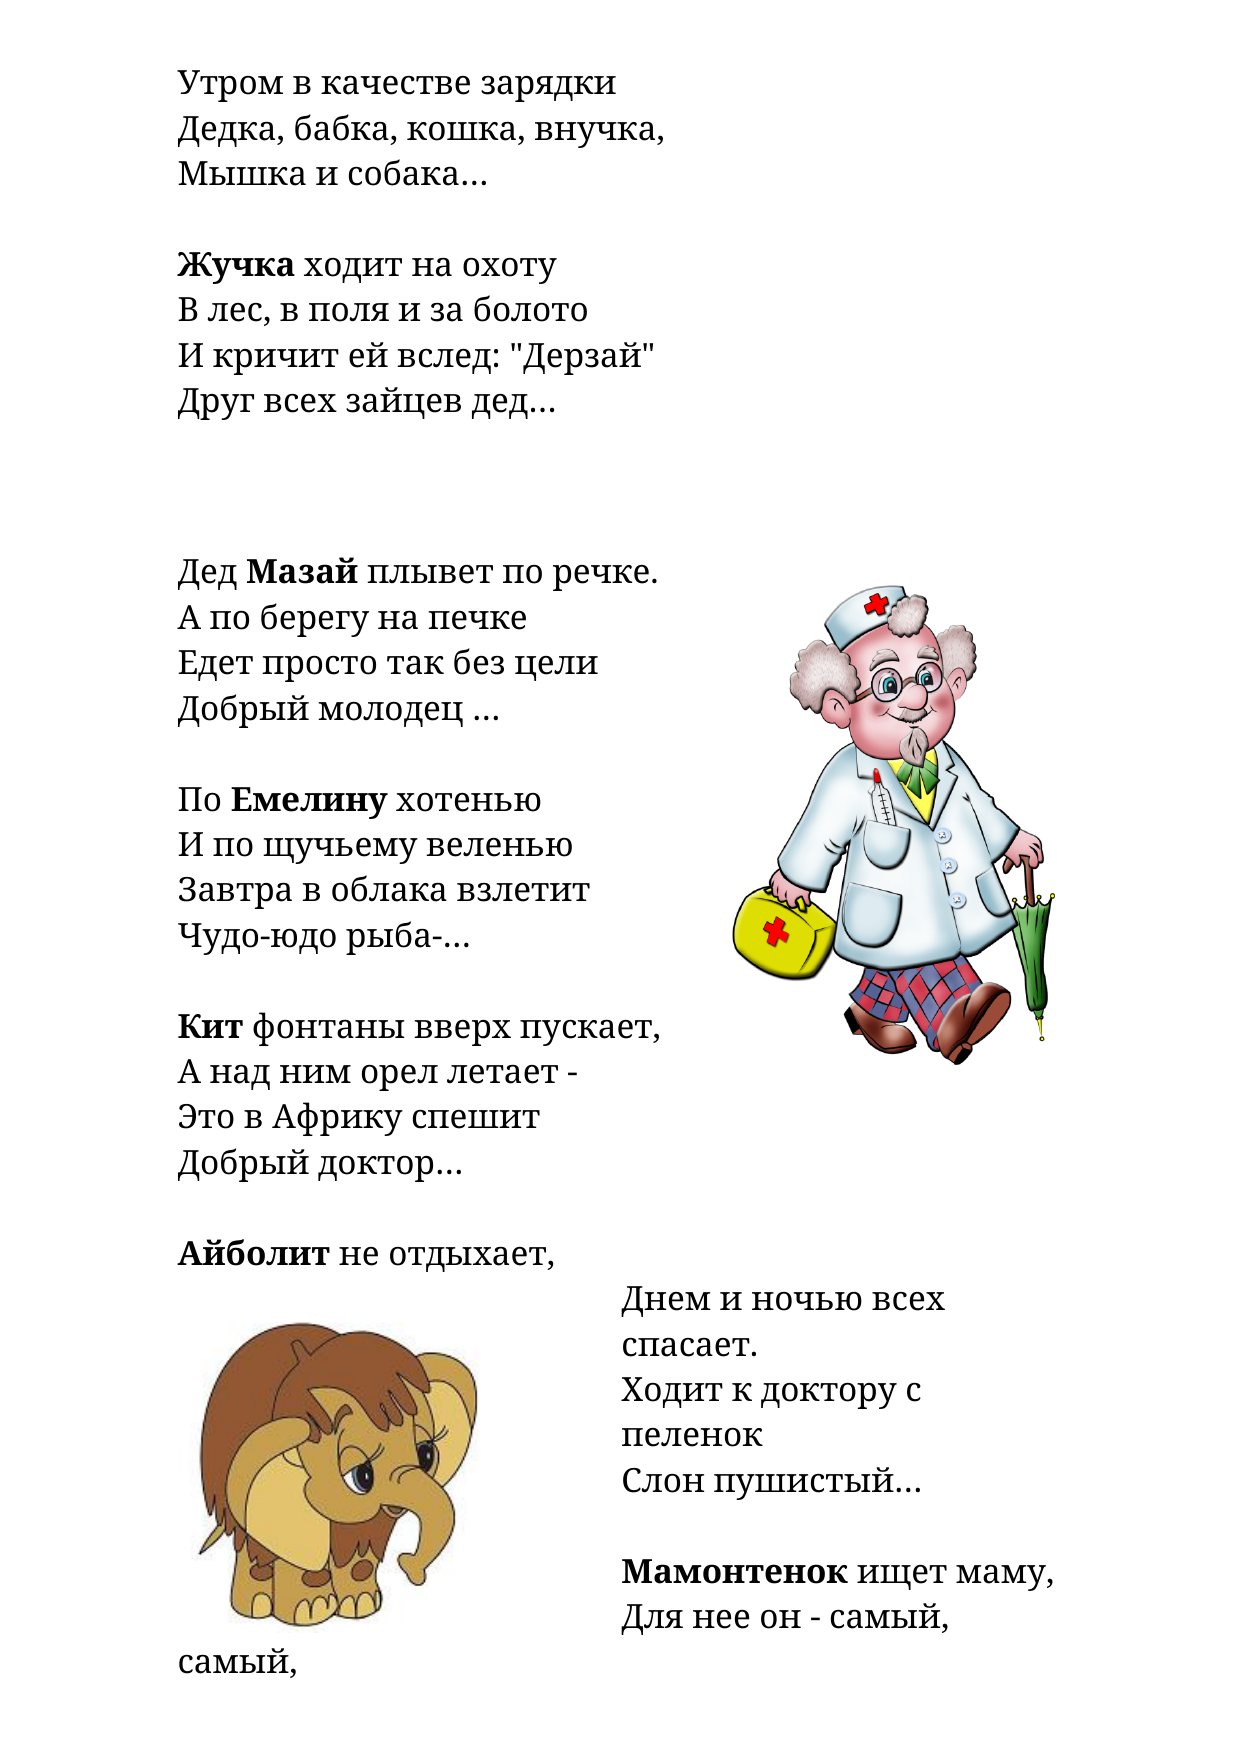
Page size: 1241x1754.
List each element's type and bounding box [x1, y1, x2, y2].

text [177, 59, 1063, 453]
text [177, 503, 1063, 1684]
picture [178, 1298, 485, 1633]
